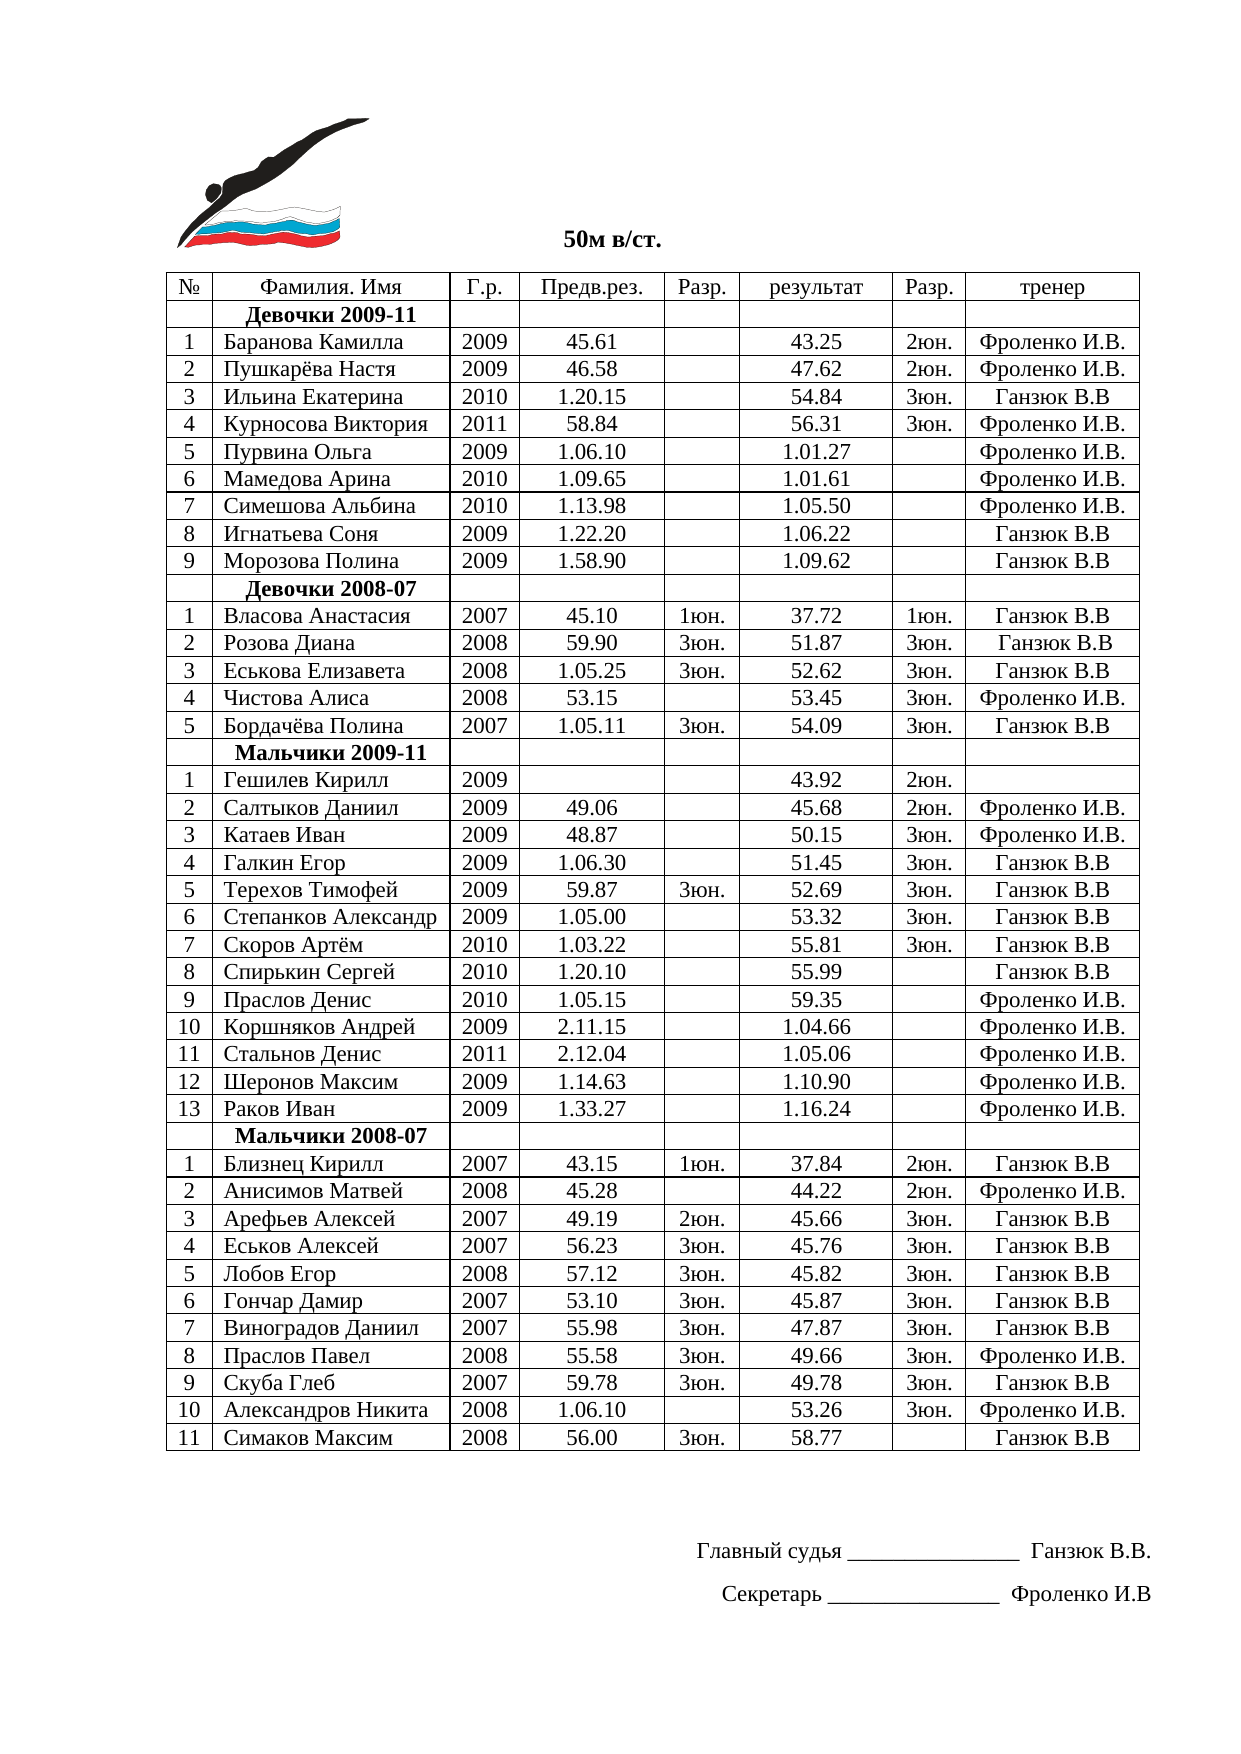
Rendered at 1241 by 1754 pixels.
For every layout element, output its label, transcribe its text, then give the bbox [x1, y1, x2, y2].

table_cell Ганзюк В.В [966, 904, 1139, 930]
table_header Разр. [665, 273, 739, 300]
table_cell 44.22 [740, 1178, 892, 1204]
text 50м в/ст. [177, 118, 1152, 253]
table_cell 3юн. [665, 1260, 739, 1286]
table_cell 2010 [451, 958, 519, 984]
table_cell [520, 766, 664, 793]
table_cell 6 [167, 465, 212, 491]
table_cell Фроленко И.В. [966, 328, 1139, 354]
table_cell Ганзюк В.В [966, 383, 1139, 409]
table_cell Ганзюк В.В [966, 1314, 1139, 1341]
table_cell 2011 [451, 1040, 519, 1067]
table_cell 1.06.10 [520, 1397, 664, 1423]
table_cell [966, 739, 1139, 765]
table_cell Симаков Максим [213, 1424, 449, 1450]
table_cell 2юн. [665, 1205, 739, 1231]
table_cell 56.31 [740, 410, 892, 437]
table_cell 59.90 [520, 630, 664, 656]
table_cell [665, 766, 739, 793]
table_cell 47.87 [740, 1314, 892, 1341]
table_cell 3юн. [893, 849, 965, 875]
table_cell 2007 [451, 1287, 519, 1313]
table_cell Раков Иван [213, 1095, 449, 1122]
table_cell 3юн. [893, 383, 965, 409]
table_cell [665, 438, 739, 464]
table_cell 53.10 [520, 1287, 664, 1313]
table_cell [893, 575, 965, 601]
table_cell [665, 520, 739, 546]
table_cell 1.14.63 [520, 1068, 664, 1094]
table_cell [665, 739, 739, 765]
table_cell [740, 739, 892, 765]
table_cell 58.77 [740, 1424, 892, 1450]
table_cell 2юн. [893, 766, 965, 793]
table_cell 1 [167, 766, 212, 793]
table_cell Катаев Иван [213, 821, 449, 848]
table_cell 51.45 [740, 849, 892, 875]
table_cell [451, 1123, 519, 1149]
table_cell 7 [167, 931, 212, 957]
table_cell 45.66 [740, 1205, 892, 1231]
table_cell 2юн. [893, 1150, 965, 1176]
table_cell [167, 301, 212, 327]
table_cell 3юн. [893, 1232, 965, 1258]
table_cell 2008 [451, 1424, 519, 1450]
table_cell Ганзюк В.В [966, 1424, 1139, 1450]
table_cell Ганзюк В.В [966, 547, 1139, 574]
table_cell 3юн. [665, 630, 739, 656]
table_cell Ганзюк В.В [966, 657, 1139, 683]
table_cell 2009 [451, 547, 519, 574]
table_cell [893, 1123, 965, 1149]
table_cell 58.84 [520, 410, 664, 437]
table_cell 9 [167, 547, 212, 574]
table_cell Фроленко И.В. [966, 794, 1139, 820]
table_cell Ганзюк В.В [966, 849, 1139, 875]
table_cell Фроленко И.В. [966, 1013, 1139, 1039]
table_cell [665, 1397, 739, 1423]
table_cell 1.13.98 [520, 493, 664, 519]
table_cell 2008 [451, 630, 519, 656]
table_cell 56.00 [520, 1424, 664, 1450]
table_cell [893, 739, 965, 765]
table_cell 2 [167, 630, 212, 656]
table_cell 1юн. [665, 1150, 739, 1176]
table_cell 2007 [451, 1205, 519, 1231]
table_cell 5 [167, 712, 212, 738]
table_cell 2008 [451, 1342, 519, 1368]
table_cell [740, 575, 892, 601]
table_cell 59.78 [520, 1369, 664, 1396]
table_cell 3юн. [665, 712, 739, 738]
table_cell [665, 1123, 739, 1149]
table_cell 53.32 [740, 904, 892, 930]
table_cell [665, 1178, 739, 1204]
table_cell Виноградов Даниил [213, 1314, 449, 1341]
table_cell 5 [167, 1260, 212, 1286]
table_cell 3юн. [665, 876, 739, 902]
table_cell 2010 [451, 465, 519, 491]
table_cell Ильина Екатерина [213, 383, 449, 409]
table_cell [665, 794, 739, 820]
table_cell [893, 493, 965, 519]
table_cell 2008 [451, 684, 519, 711]
table_cell Скоров Артём [213, 931, 449, 957]
table_cell Пурвина Ольга [213, 438, 449, 464]
table_cell [966, 1123, 1139, 1149]
table_cell 49.19 [520, 1205, 664, 1231]
table_cell [893, 958, 965, 984]
table_cell 51.87 [740, 630, 892, 656]
table_cell 1.20.10 [520, 958, 664, 984]
table_cell 2юн. [893, 794, 965, 820]
table_cell 2009 [451, 328, 519, 354]
table_cell 1.05.50 [740, 493, 892, 519]
table_cell 59.35 [740, 986, 892, 1012]
table_cell Фроленко И.В. [966, 986, 1139, 1012]
table_cell Фроленко И.В. [966, 493, 1139, 519]
table_cell 2юн. [893, 328, 965, 354]
table_cell 2008 [451, 657, 519, 683]
table_cell Ганзюк В.В [966, 1205, 1139, 1231]
table_cell 2007 [451, 1232, 519, 1258]
table_cell [665, 931, 739, 957]
table_cell 43.92 [740, 766, 892, 793]
table_cell Девочки 2009-11 [213, 301, 449, 327]
table_cell [893, 465, 965, 491]
table_cell [167, 575, 212, 601]
table_cell Фроленко И.В. [966, 1342, 1139, 1368]
table_cell [966, 766, 1139, 793]
table_cell 47.62 [740, 356, 892, 382]
table_cell 45.87 [740, 1287, 892, 1313]
table_cell 1.06.10 [520, 438, 664, 464]
table_cell 1юн. [893, 602, 965, 628]
table_cell Курносова Виктория [213, 410, 449, 437]
table_cell 3 [167, 821, 212, 848]
table_cell 3юн. [665, 657, 739, 683]
table_cell 3 [167, 383, 212, 409]
table_cell 9 [167, 1369, 212, 1396]
table_cell 6 [167, 904, 212, 930]
table_cell Фроленко И.В. [966, 410, 1139, 437]
table_cell 3юн. [893, 904, 965, 930]
table_cell Мамедова Арина [213, 465, 449, 491]
table_cell 3юн. [665, 1342, 739, 1368]
table_cell 3юн. [893, 876, 965, 902]
table_cell 37.84 [740, 1150, 892, 1176]
table_cell 2007 [451, 1314, 519, 1341]
table_cell 1юн. [665, 602, 739, 628]
table_cell 55.58 [520, 1342, 664, 1368]
table_cell 43.15 [520, 1150, 664, 1176]
table_cell 3 [167, 657, 212, 683]
table_cell 1.01.27 [740, 438, 892, 464]
table_cell Степанков Александр [213, 904, 449, 930]
table_cell Фроленко И.В. [966, 1040, 1139, 1067]
table_cell 4 [167, 849, 212, 875]
table_cell 2юн. [893, 1178, 965, 1204]
table_cell Александров Никита [213, 1397, 449, 1423]
table_cell 2007 [451, 712, 519, 738]
table_cell [740, 301, 892, 327]
table_cell 2009 [451, 1013, 519, 1039]
table_cell 55.98 [520, 1314, 664, 1341]
table_cell 5 [167, 438, 212, 464]
table_cell 3юн. [665, 1232, 739, 1258]
table_cell 3юн. [893, 1287, 965, 1313]
table_cell 12 [167, 1068, 212, 1094]
table_cell 11 [167, 1040, 212, 1067]
table_cell [451, 739, 519, 765]
table_cell 3юн. [893, 821, 965, 848]
table_cell [893, 547, 965, 574]
table_cell 3юн. [665, 1424, 739, 1450]
table_cell 45.10 [520, 602, 664, 628]
table_cell Арефьев Алексей [213, 1205, 449, 1231]
table_cell Фроленко И.В. [966, 465, 1139, 491]
table_cell [665, 383, 739, 409]
table_cell Розова Диана [213, 630, 449, 656]
table_cell Лобов Егор [213, 1260, 449, 1286]
table_cell 49.06 [520, 794, 664, 820]
table_cell 3юн. [893, 684, 965, 711]
table_cell Игнатьева Соня [213, 520, 449, 546]
table_cell 3юн. [893, 657, 965, 683]
table_cell 3юн. [665, 1369, 739, 1396]
table_cell 2009 [451, 1068, 519, 1094]
table_cell 53.45 [740, 684, 892, 711]
table_header результат [740, 273, 892, 300]
table_cell 4 [167, 410, 212, 437]
table_cell [665, 684, 739, 711]
table_cell [665, 1040, 739, 1067]
table_cell Баранова Камилла [213, 328, 449, 354]
table_cell 2009 [451, 904, 519, 930]
table_cell Спирькин Сергей [213, 958, 449, 984]
table_cell [167, 739, 212, 765]
table_cell 5 [167, 876, 212, 902]
table_cell [665, 575, 739, 601]
table_cell Еськова Елизавета [213, 657, 449, 683]
table_cell 53.26 [740, 1397, 892, 1423]
table_cell [665, 1013, 739, 1039]
table_cell [665, 493, 739, 519]
table_cell [893, 520, 965, 546]
table_cell 2.11.15 [520, 1013, 664, 1039]
table_cell Праслов Павел [213, 1342, 449, 1368]
table_cell 1.05.15 [520, 986, 664, 1012]
table_cell 2007 [451, 602, 519, 628]
table_cell 3юн. [665, 1314, 739, 1341]
table_cell Ганзюк В.В [966, 1369, 1139, 1396]
table_cell [665, 1068, 739, 1094]
table_cell 3юн. [893, 712, 965, 738]
table_cell 49.78 [740, 1369, 892, 1396]
table_cell 4 [167, 1232, 212, 1258]
table_cell 10 [167, 1013, 212, 1039]
table_cell 1.05.25 [520, 657, 664, 683]
table_cell 2007 [451, 1150, 519, 1176]
table_cell 1.10.90 [740, 1068, 892, 1094]
table_cell 45.61 [520, 328, 664, 354]
table_cell [893, 1040, 965, 1067]
table_cell 2009 [451, 1095, 519, 1122]
table_cell Стальнов Денис [213, 1040, 449, 1067]
table_cell 50.15 [740, 821, 892, 848]
table_cell [665, 301, 739, 327]
table_cell Фроленко И.В. [966, 356, 1139, 382]
table_cell 2008 [451, 1260, 519, 1286]
table_cell [167, 1123, 212, 1149]
table_cell Ганзюк В.В [966, 958, 1139, 984]
table_cell [665, 904, 739, 930]
table_cell [520, 575, 664, 601]
table_cell 59.87 [520, 876, 664, 902]
table_cell [665, 849, 739, 875]
table_cell Терехов Тимофей [213, 876, 449, 902]
table_cell Салтыков Даниил [213, 794, 449, 820]
table_cell 1.22.20 [520, 520, 664, 546]
table_cell Фроленко И.В. [966, 1178, 1139, 1204]
table_cell Ганзюк В.В [966, 630, 1139, 656]
table_cell 1.05.00 [520, 904, 664, 930]
table_cell [966, 301, 1139, 327]
table_cell 9 [167, 986, 212, 1012]
table_cell [893, 1095, 965, 1122]
table_cell 2010 [451, 986, 519, 1012]
table_cell [665, 958, 739, 984]
table_header Г.р. [451, 273, 519, 300]
table_cell 1.06.22 [740, 520, 892, 546]
table_cell Ганзюк В.В [966, 712, 1139, 738]
table_cell [665, 465, 739, 491]
text Секретарь _______________ Фроленко И.В [177, 1580, 1152, 1607]
table_cell 8 [167, 520, 212, 546]
table_cell 43.25 [740, 328, 892, 354]
table_cell 7 [167, 493, 212, 519]
table_cell [893, 1068, 965, 1094]
table_cell Анисимов Матвей [213, 1178, 449, 1204]
table_cell [893, 1013, 965, 1039]
table_cell 54.09 [740, 712, 892, 738]
table_cell Морозова Полина [213, 547, 449, 574]
table_cell Еськов Алексей [213, 1232, 449, 1258]
table_cell 3юн. [893, 1205, 965, 1231]
table_cell 3юн. [893, 1260, 965, 1286]
table_cell 2010 [451, 931, 519, 957]
table_cell 45.28 [520, 1178, 664, 1204]
table_cell [966, 575, 1139, 601]
table_cell [520, 1123, 664, 1149]
table_cell Власова Анастасия [213, 602, 449, 628]
table_cell 2 [167, 356, 212, 382]
table_cell 2009 [451, 520, 519, 546]
table_cell [665, 356, 739, 382]
table_cell 8 [167, 1342, 212, 1368]
table_cell 45.76 [740, 1232, 892, 1258]
table_cell 13 [167, 1095, 212, 1122]
table_cell 2 [167, 1178, 212, 1204]
table_cell Симешова Альбина [213, 493, 449, 519]
table_cell 1.33.27 [520, 1095, 664, 1122]
table_cell 2009 [451, 766, 519, 793]
table_cell Ганзюк В.В [966, 602, 1139, 628]
table_cell Фроленко И.В. [966, 684, 1139, 711]
table_cell 2008 [451, 1397, 519, 1423]
table_cell [520, 739, 664, 765]
table_cell 1.09.65 [520, 465, 664, 491]
table_cell 55.81 [740, 931, 892, 957]
table_cell Чистова Алиса [213, 684, 449, 711]
table_cell 56.23 [520, 1232, 664, 1258]
table_cell 52.69 [740, 876, 892, 902]
table_cell [893, 1424, 965, 1450]
table_cell [665, 821, 739, 848]
table_cell Фроленко И.В. [966, 1068, 1139, 1094]
table_cell 3юн. [893, 931, 965, 957]
table_cell 11 [167, 1424, 212, 1450]
table_cell Шеронов Максим [213, 1068, 449, 1094]
table_header Разр. [893, 273, 965, 300]
table_cell Ганзюк В.В [966, 520, 1139, 546]
table_cell [451, 575, 519, 601]
table_cell 6 [167, 1287, 212, 1313]
table_cell 2 [167, 794, 212, 820]
table_cell 2008 [451, 1178, 519, 1204]
table_cell 2009 [451, 438, 519, 464]
table_cell 1.58.90 [520, 547, 664, 574]
table_cell 2011 [451, 410, 519, 437]
table_cell Ганзюк В.В [966, 931, 1139, 957]
table_cell [893, 986, 965, 1012]
table_cell Гешилев Кирилл [213, 766, 449, 793]
table_cell Галкин Егор [213, 849, 449, 875]
table_cell 2010 [451, 383, 519, 409]
table_cell 7 [167, 1314, 212, 1341]
table_cell Девочки 2008-07 [213, 575, 449, 601]
table_cell Бордачёва Полина [213, 712, 449, 738]
table_cell Фроленко И.В. [966, 438, 1139, 464]
table_cell [893, 301, 965, 327]
table_cell 3юн. [665, 1287, 739, 1313]
table_cell Фроленко И.В. [966, 821, 1139, 848]
table_cell Мальчики 2008-07 [213, 1123, 449, 1149]
table_cell 1.01.61 [740, 465, 892, 491]
table_cell Ганзюк В.В [966, 1232, 1139, 1258]
table_header № [167, 273, 212, 300]
table_cell [665, 328, 739, 354]
table_cell 3юн. [893, 1397, 965, 1423]
table_cell 3 [167, 1205, 212, 1231]
table_cell [665, 547, 739, 574]
table_cell 1.05.06 [740, 1040, 892, 1067]
table_cell 2.12.04 [520, 1040, 664, 1067]
table_cell Ганзюк В.В [966, 1260, 1139, 1286]
table_cell 55.99 [740, 958, 892, 984]
table_cell Фроленко И.В. [966, 1095, 1139, 1122]
table_cell 54.84 [740, 383, 892, 409]
table_cell 3юн. [893, 1342, 965, 1368]
table_cell 37.72 [740, 602, 892, 628]
table_cell 3юн. [893, 410, 965, 437]
table_header Фамилия. Имя [213, 273, 449, 300]
table_cell 1.05.11 [520, 712, 664, 738]
table_cell 45.82 [740, 1260, 892, 1286]
table_cell 1.20.15 [520, 383, 664, 409]
table_cell Коршняков Андрей [213, 1013, 449, 1039]
table_cell Ганзюк В.В [966, 876, 1139, 902]
table_cell 2009 [451, 821, 519, 848]
table_header Предв.рез. [520, 273, 664, 300]
table_cell 1.06.30 [520, 849, 664, 875]
table_cell 4 [167, 684, 212, 711]
table_cell [665, 1095, 739, 1122]
text Главный судья _______________ Ганзюк В.В. [177, 1537, 1152, 1564]
table_cell 1.09.62 [740, 547, 892, 574]
table_cell 3юн. [893, 1314, 965, 1341]
table_cell 52.62 [740, 657, 892, 683]
table_cell 2009 [451, 794, 519, 820]
table_cell 46.58 [520, 356, 664, 382]
table_cell 2009 [451, 849, 519, 875]
table_cell 49.66 [740, 1342, 892, 1368]
table_cell 1.16.24 [740, 1095, 892, 1122]
table_cell Скуба Глеб [213, 1369, 449, 1396]
table_cell Ганзюк В.В [966, 1287, 1139, 1313]
table_cell Фроленко И.В. [966, 1397, 1139, 1423]
table_cell 2009 [451, 356, 519, 382]
table_cell [665, 410, 739, 437]
table_cell 48.87 [520, 821, 664, 848]
table_cell Ганзюк В.В [966, 1150, 1139, 1176]
table_cell [893, 438, 965, 464]
table_header тренер [966, 273, 1139, 300]
table_cell 2009 [451, 876, 519, 902]
table_cell Праслов Денис [213, 986, 449, 1012]
table_cell 53.15 [520, 684, 664, 711]
table_cell 1.04.66 [740, 1013, 892, 1039]
table_cell [740, 1123, 892, 1149]
table_cell [665, 986, 739, 1012]
table_cell Близнец Кирилл [213, 1150, 449, 1176]
table_cell [451, 301, 519, 327]
table_cell 1 [167, 1150, 212, 1176]
table_cell 1 [167, 328, 212, 354]
table_cell 3юн. [893, 630, 965, 656]
table_cell 1 [167, 602, 212, 628]
table_cell [520, 301, 664, 327]
table_cell Пушкарёва Настя [213, 356, 449, 382]
table_cell 2юн. [893, 356, 965, 382]
table_cell Гончар Дамир [213, 1287, 449, 1313]
table_cell 1.03.22 [520, 931, 664, 957]
table_cell 3юн. [893, 1369, 965, 1396]
table_cell 8 [167, 958, 212, 984]
table_cell Мальчики 2009-11 [213, 739, 449, 765]
table_cell 2007 [451, 1369, 519, 1396]
table_cell 57.12 [520, 1260, 664, 1286]
table_cell 2010 [451, 493, 519, 519]
table_cell 45.68 [740, 794, 892, 820]
table_cell 10 [167, 1397, 212, 1423]
